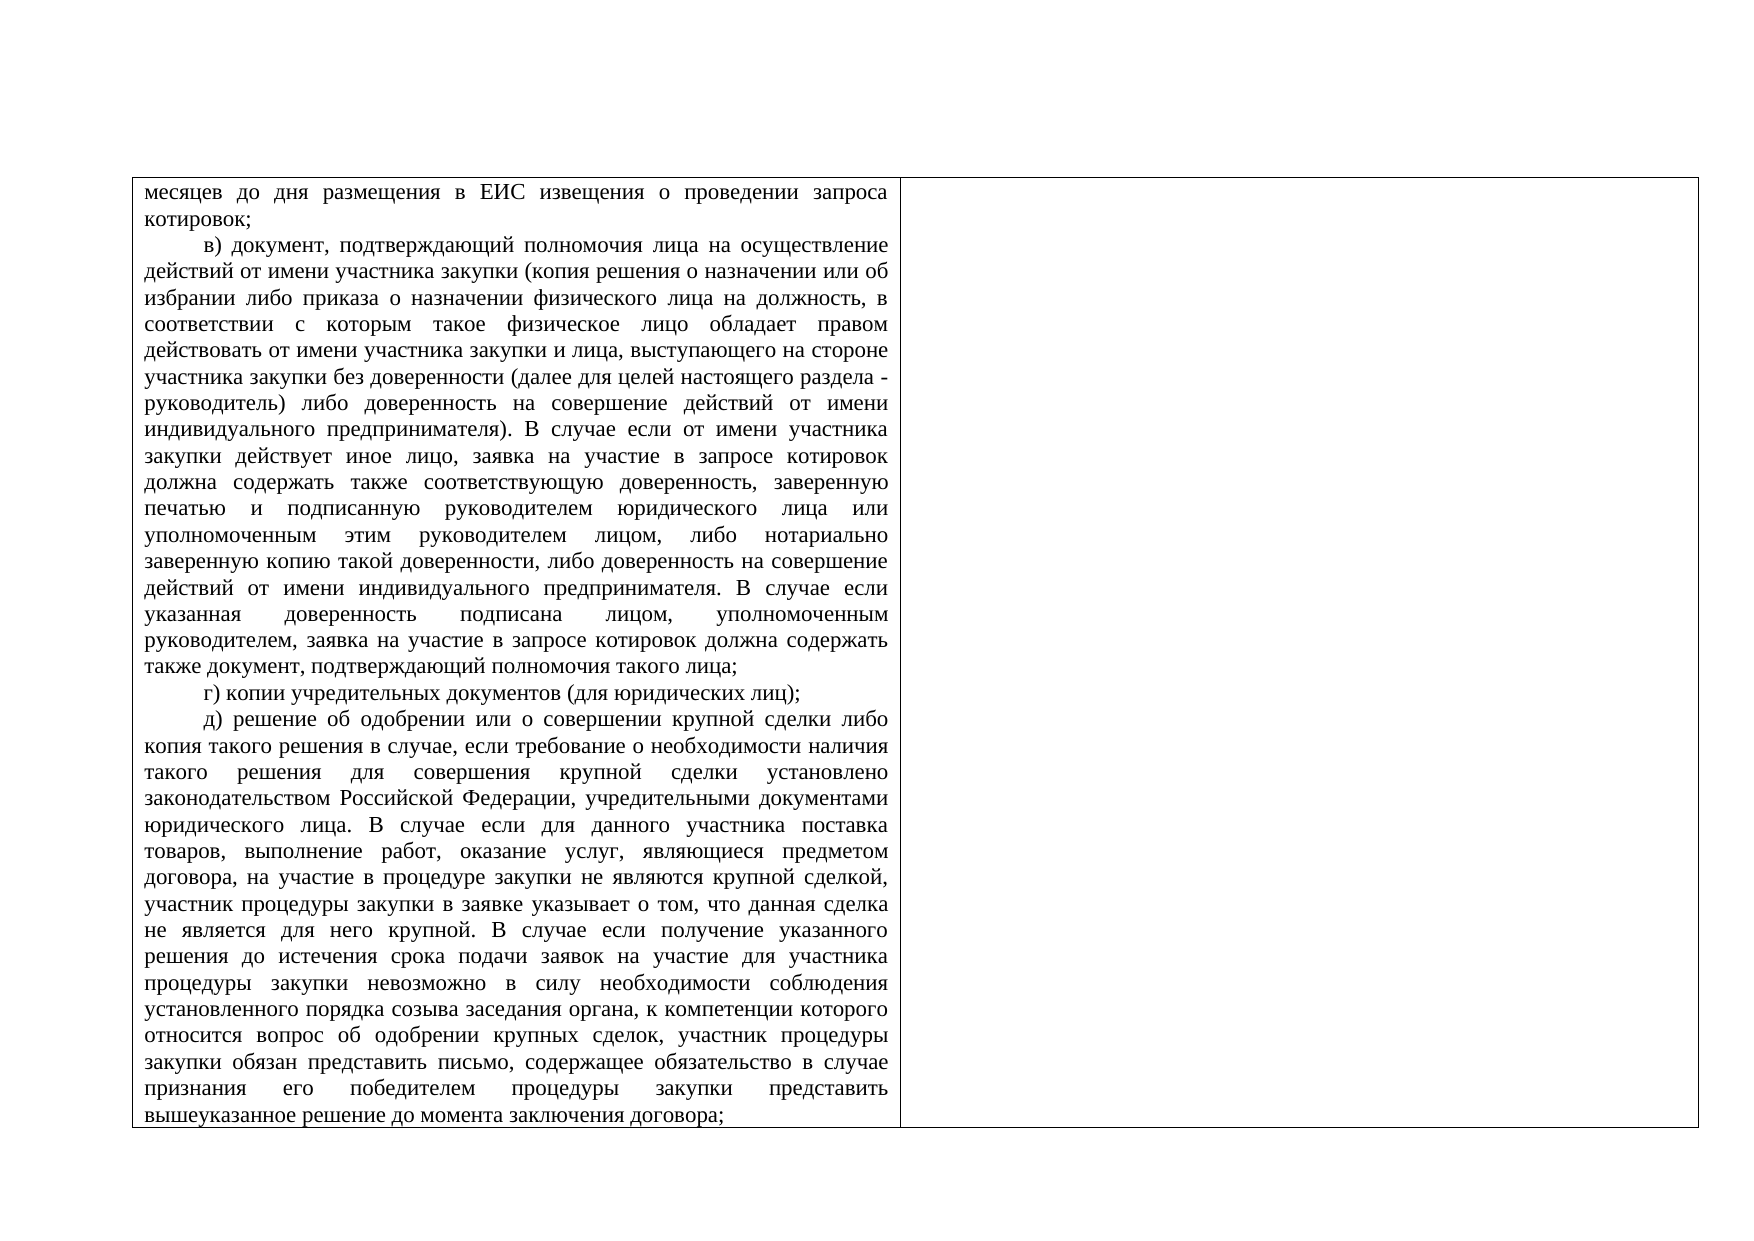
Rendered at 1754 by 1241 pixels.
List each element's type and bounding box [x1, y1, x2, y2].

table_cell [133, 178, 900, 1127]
table_cell [901, 178, 1698, 1127]
